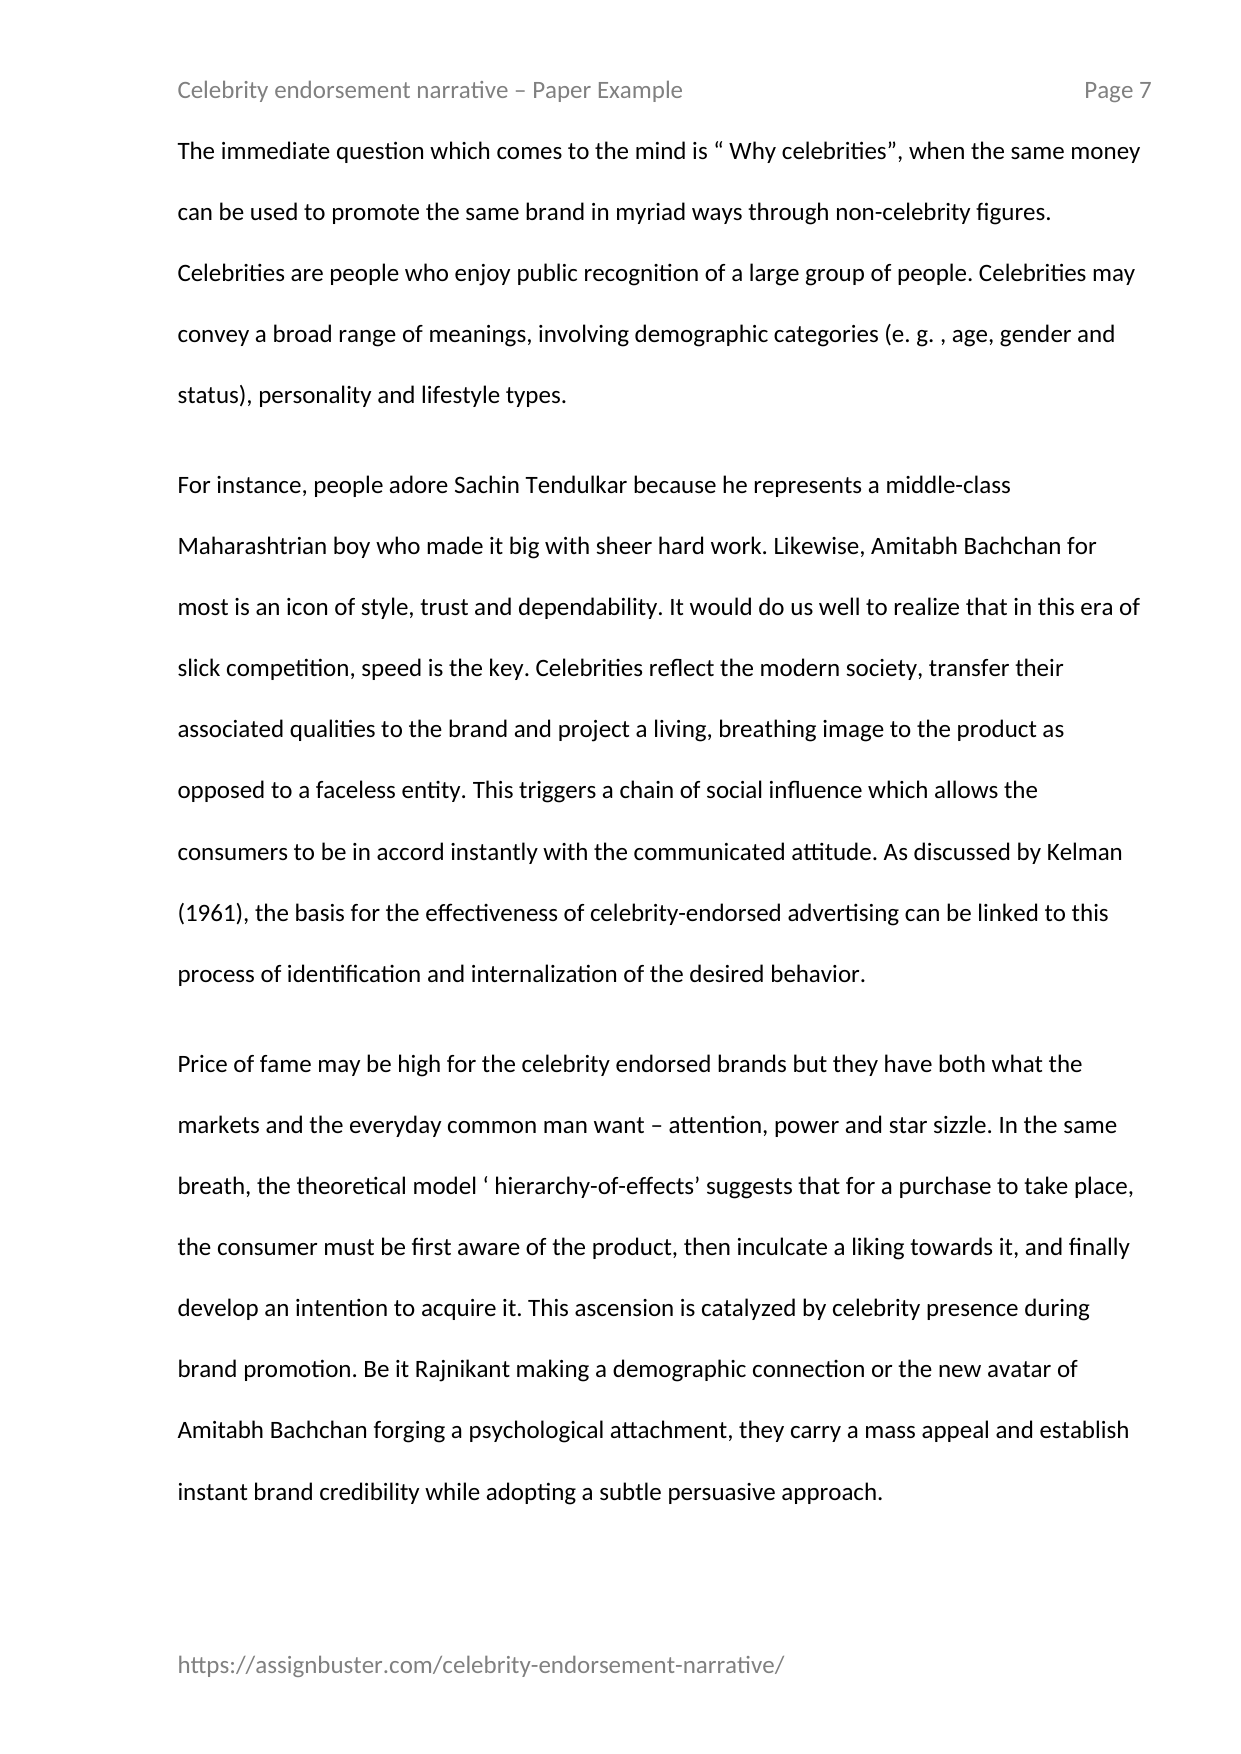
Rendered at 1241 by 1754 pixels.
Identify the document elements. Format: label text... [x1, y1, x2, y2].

text The immediate question which comes to the mind is “ Why celebrities”, when the same money can be used to promote the same brand in myriad ways through non-celebrity figures. Celebrities are people who enjoy public recognition of a large group of people. Celebrities may convey a broad range of meanings, involving demographic categories (e. g. , age, gender and status), personality and lifestyle types. [177, 135, 1152, 409]
text For instance, people adore Sachin Tendulkar because he represents a middle-class Maharashtrian boy who made it big with sheer hard work. Likewise, Amitabh Bachchan for most is an icon of style, trust and dependability. It would do us well to realize that in this era of slick competition, speed is the key. Celebrities reflect the modern society, transfer their associated qualities to the brand and project a living, breathing image to the product as opposed to a faceless entity. This triggers a chain of social influence which allows the consumers to be in accord instantly with the communicated attitude. As discussed by Kelman (1961), the basis for the effectiveness of celebrity-endorsed advertising can be linked to this process of identification and internalization of the desired behavior. [177, 469, 1152, 988]
text Price of fame may be high for the celebrity endorsed brands but they have both what the markets and the everyday common man want – attention, power and star sizzle. In the same breath, the theoretical model ‘ hierarchy-of-effects’ suggests that for a purchase to take place, the consumer must be first aware of the product, then inculcate a liking towards it, and finally develop an intention to acquire it. This ascension is catalyzed by celebrity presence during brand promotion. Be it Rajnikant making a demographic connection or the new avatar of Amitabh Bachchan forging a psychological attachment, they carry a mass appeal and establish instant brand credibility while adopting a subtle persuasive approach. [177, 1048, 1152, 1506]
